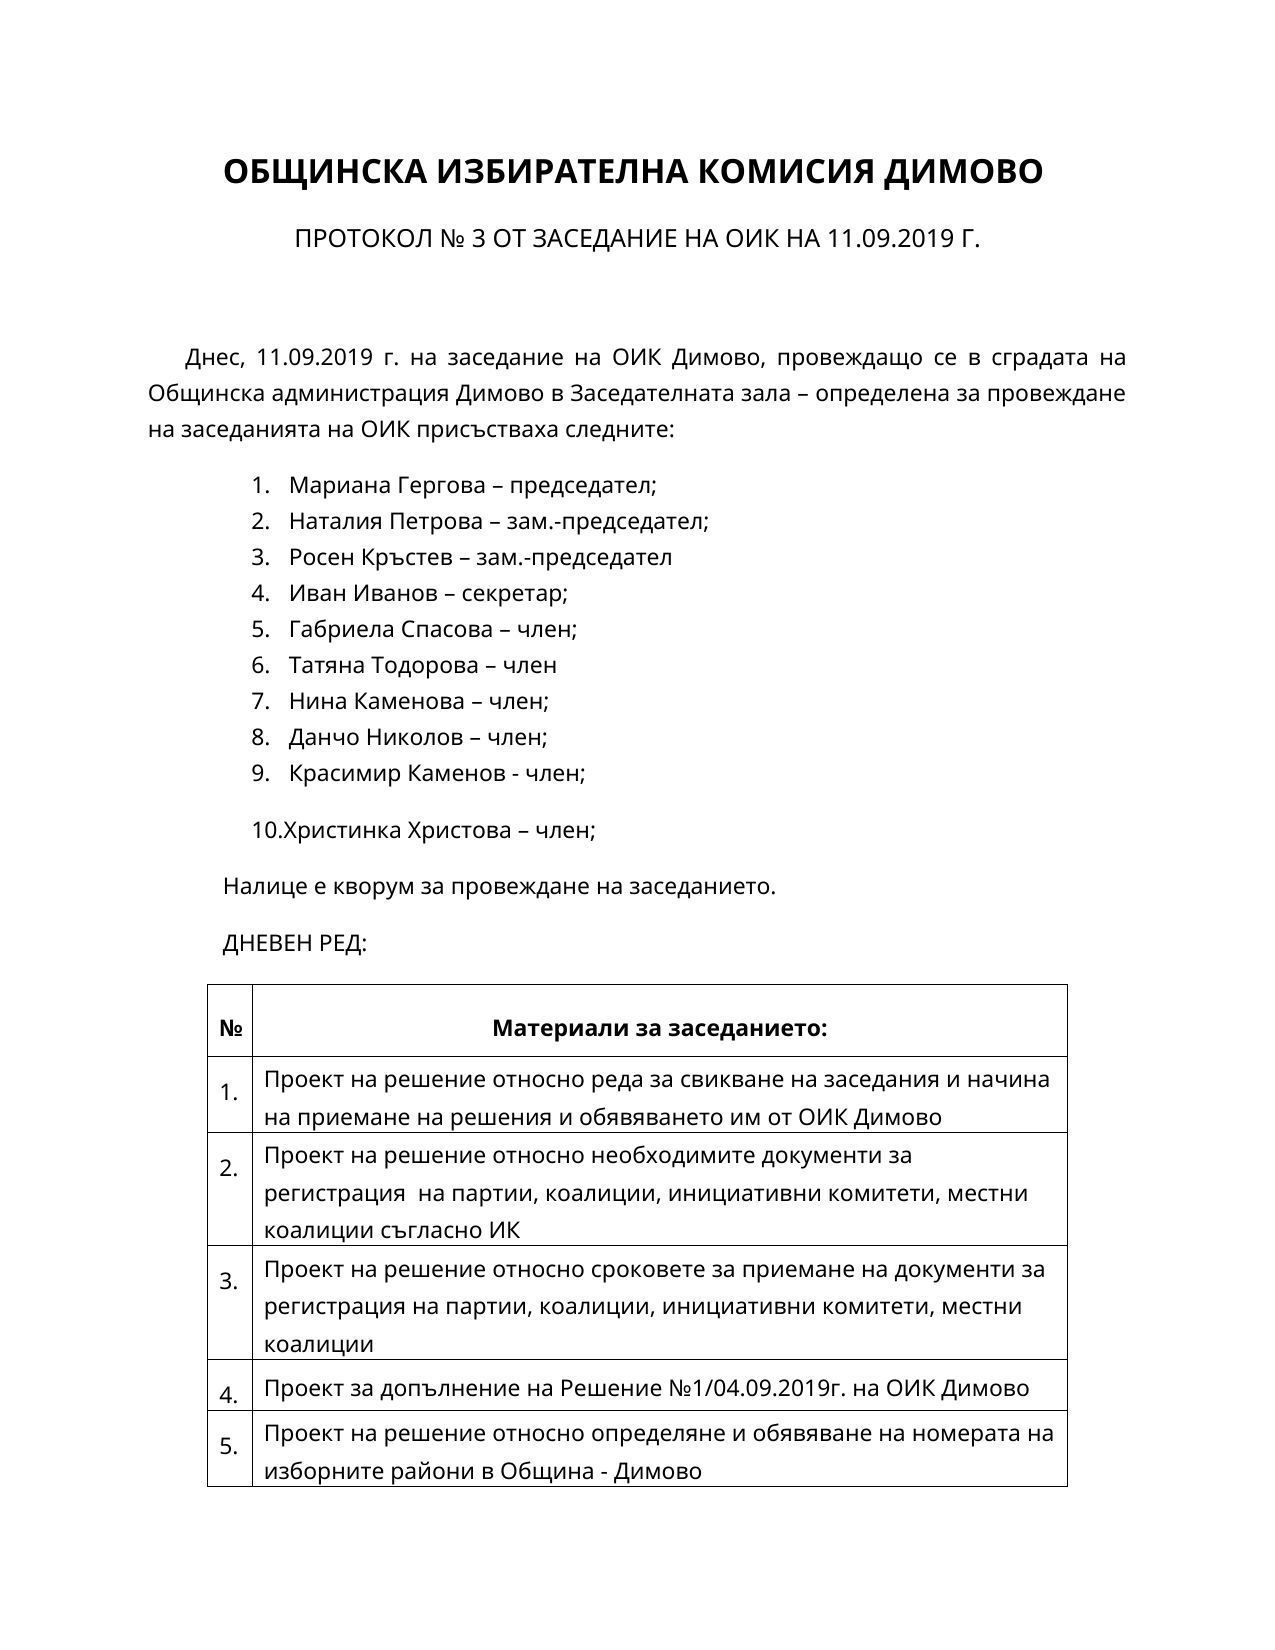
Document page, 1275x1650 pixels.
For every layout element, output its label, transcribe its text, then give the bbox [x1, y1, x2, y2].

text ДНЕВЕН РЕД: [185, 927, 1127, 958]
table_cell [208, 1246, 252, 1359]
list Нина Каменова – член; [251, 685, 1127, 716]
table_cell Проект на решение относно сроковете за приемане на документи за регистрация на партии, коалиции, инициативни комитети, местни коалиции [253, 1246, 1067, 1359]
text ОБЩИНСКА ИЗБИРАТЕЛНА КОМИСИЯ ДИМОВО [148, 148, 1127, 193]
table_header № [208, 985, 252, 1056]
list Иван Иванов – секретар; [251, 577, 1127, 608]
table_cell [208, 1057, 252, 1132]
text Налице е кворум за провеждане на заседанието. [185, 870, 1127, 902]
table_cell [208, 1411, 252, 1486]
text Днес, 11.09.2019 г. на заседание на ОИК Димово, провеждащо се в сградата на Общинска администрация Димово в Заседателната зала – определена за провеждане на заседанията на ОИК присъстваха следните: [148, 341, 1127, 444]
table_cell Проект на решение относно реда за свикване на заседания и начина на приемане на решения и обявяването им от ОИК Димово [253, 1057, 1067, 1132]
list Красимир Каменов - член; [251, 757, 1127, 788]
table_header Материали за заседанието: [253, 985, 1067, 1056]
list Мариана Гергова – председател; [251, 469, 1127, 501]
table_cell [208, 1133, 252, 1245]
list Росен Кръстев – зам.-председател [251, 541, 1127, 572]
table_cell Проект за допълнение на Решение №1/04.09.2019г. на ОИК Димово [253, 1360, 1067, 1410]
text 10.Христинка Христова – член; [251, 813, 1127, 845]
text ПРОТОКОЛ № 3 ОТ ЗАСЕДАНИЕ НА ОИК НА 11.09.2019 Г. [148, 221, 1127, 255]
list Габриела Спасова – член; [251, 613, 1127, 644]
table_cell [208, 1360, 252, 1410]
list Данчо Николов – член; [251, 721, 1127, 752]
list Татяна Тодорова – член [251, 649, 1127, 680]
table_cell Проект на решение относно определяне и обявяване на номерата на изборните райони в Община - Димово [253, 1411, 1067, 1486]
table_cell Проект на решение относно необходимите документи за регистрация на партии, коалиции, инициативни комитети, местни коалиции съгласно ИК [253, 1133, 1067, 1245]
list Наталия Петрова – зам.-председател; [251, 505, 1127, 536]
